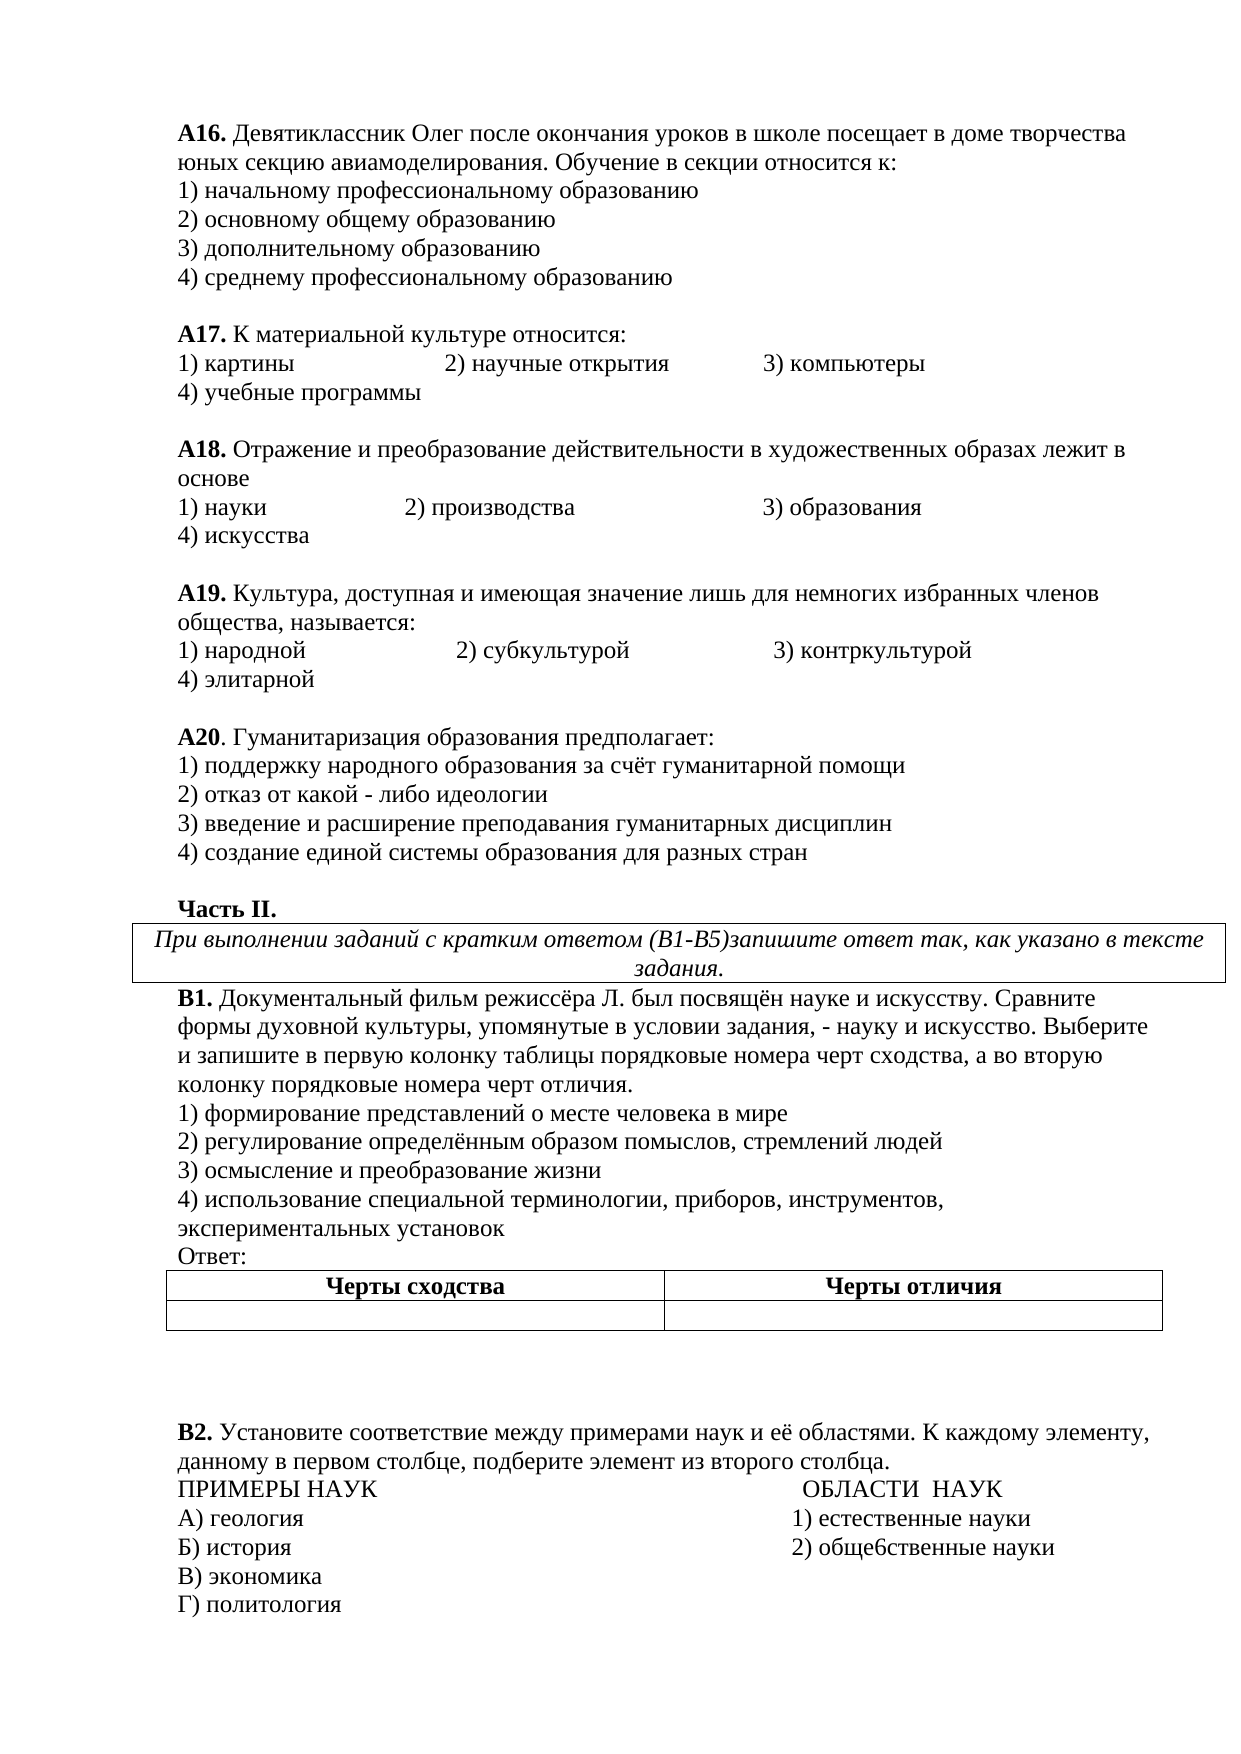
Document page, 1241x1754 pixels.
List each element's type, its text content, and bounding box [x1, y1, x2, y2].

text 1) начальному профессиональному образованию [177, 176, 1152, 204]
text Б) история 2) обще6ственные науки [177, 1532, 1152, 1561]
text В) экономика [177, 1561, 1152, 1589]
text ПРИМЕРЫ НАУК ОБЛАСТИ НАУК [177, 1474, 1152, 1503]
text 1) картины 2) научные открытия 3) компьютеры [177, 348, 1152, 377]
text А20. Гуманитаризация образования предполагает: [177, 722, 1152, 751]
text А) геология 1) естественные науки [177, 1503, 1152, 1532]
text 2) основному общему образованию [177, 204, 1152, 233]
text Г) политология [177, 1589, 1152, 1618]
text 4) использование специальной терминологии, приборов, инструментов, экспериментальных установок [177, 1184, 1152, 1241]
text 1) науки 2) производства 3) образования [177, 492, 1152, 521]
table_header Черты сходства [167, 1271, 664, 1300]
table_header Черты отличия [665, 1271, 1162, 1300]
text 2) регулирование определённым образом помыслов, стремлений людей [177, 1126, 1152, 1155]
table_cell [167, 1301, 664, 1330]
text В2. Установите соответствие между примерами наук и её областями. К каждому элементу, данному в первом столбце, подберите элемент из второго столбца. [177, 1417, 1152, 1474]
text 4) создание единой системы образования для разных стран [177, 837, 1152, 866]
table_cell [665, 1301, 1162, 1330]
text А18. Отражение и преобразование действительности в художественных образах лежит в основе [177, 434, 1152, 492]
text 3) дополнительному образованию [177, 233, 1152, 262]
text Часть II. [177, 894, 1152, 923]
text 3) осмысление и преобразование жизни [177, 1155, 1152, 1184]
text 3) введение и расширение преподавания гуманитарных дисциплин [177, 808, 1152, 837]
text 1) формирование представлений о месте человека в мире [177, 1098, 1152, 1126]
text 4) искусства [177, 521, 1152, 549]
text 4) среднему профессиональному образованию [177, 262, 1152, 291]
text 2) отказ от какой - либо идеологии [177, 779, 1152, 808]
text 1) поддержку народного образования за счёт гуманитарной помощи [177, 751, 1152, 779]
text А17. К материальной культуре относится: [177, 319, 1152, 348]
text А16. Девятиклассник Олег после окончания уроков в школе посещает в доме творчества юных секцию авиамоделирования. Обучение в секции относится к: [177, 118, 1152, 176]
text 4) учебные программы [177, 377, 1152, 406]
text Ответ: [177, 1241, 1152, 1270]
text А19. Культура, доступная и имеющая значение лишь для немногих избранных членов общества, называется: [177, 578, 1152, 636]
text 1) народной 2) субкультурой 3) контркультурой [177, 636, 1152, 664]
text 4) элитарной [177, 664, 1152, 693]
text В1. Документальный фильм режиссёра Л. был посвящён науке и искусству. Сравните формы духовной культуры, упомянутые в условии задания, - науку и искусство. Выберите и запишите в первую колонку таблицы порядковые номера черт сходства, а во вторую колонку порядковые номера черт отличия. [177, 983, 1152, 1098]
table_header При выполнении заданий с кратким ответом (В1-В5)запишите ответ так, как указано в тексте задания. [133, 924, 1225, 982]
